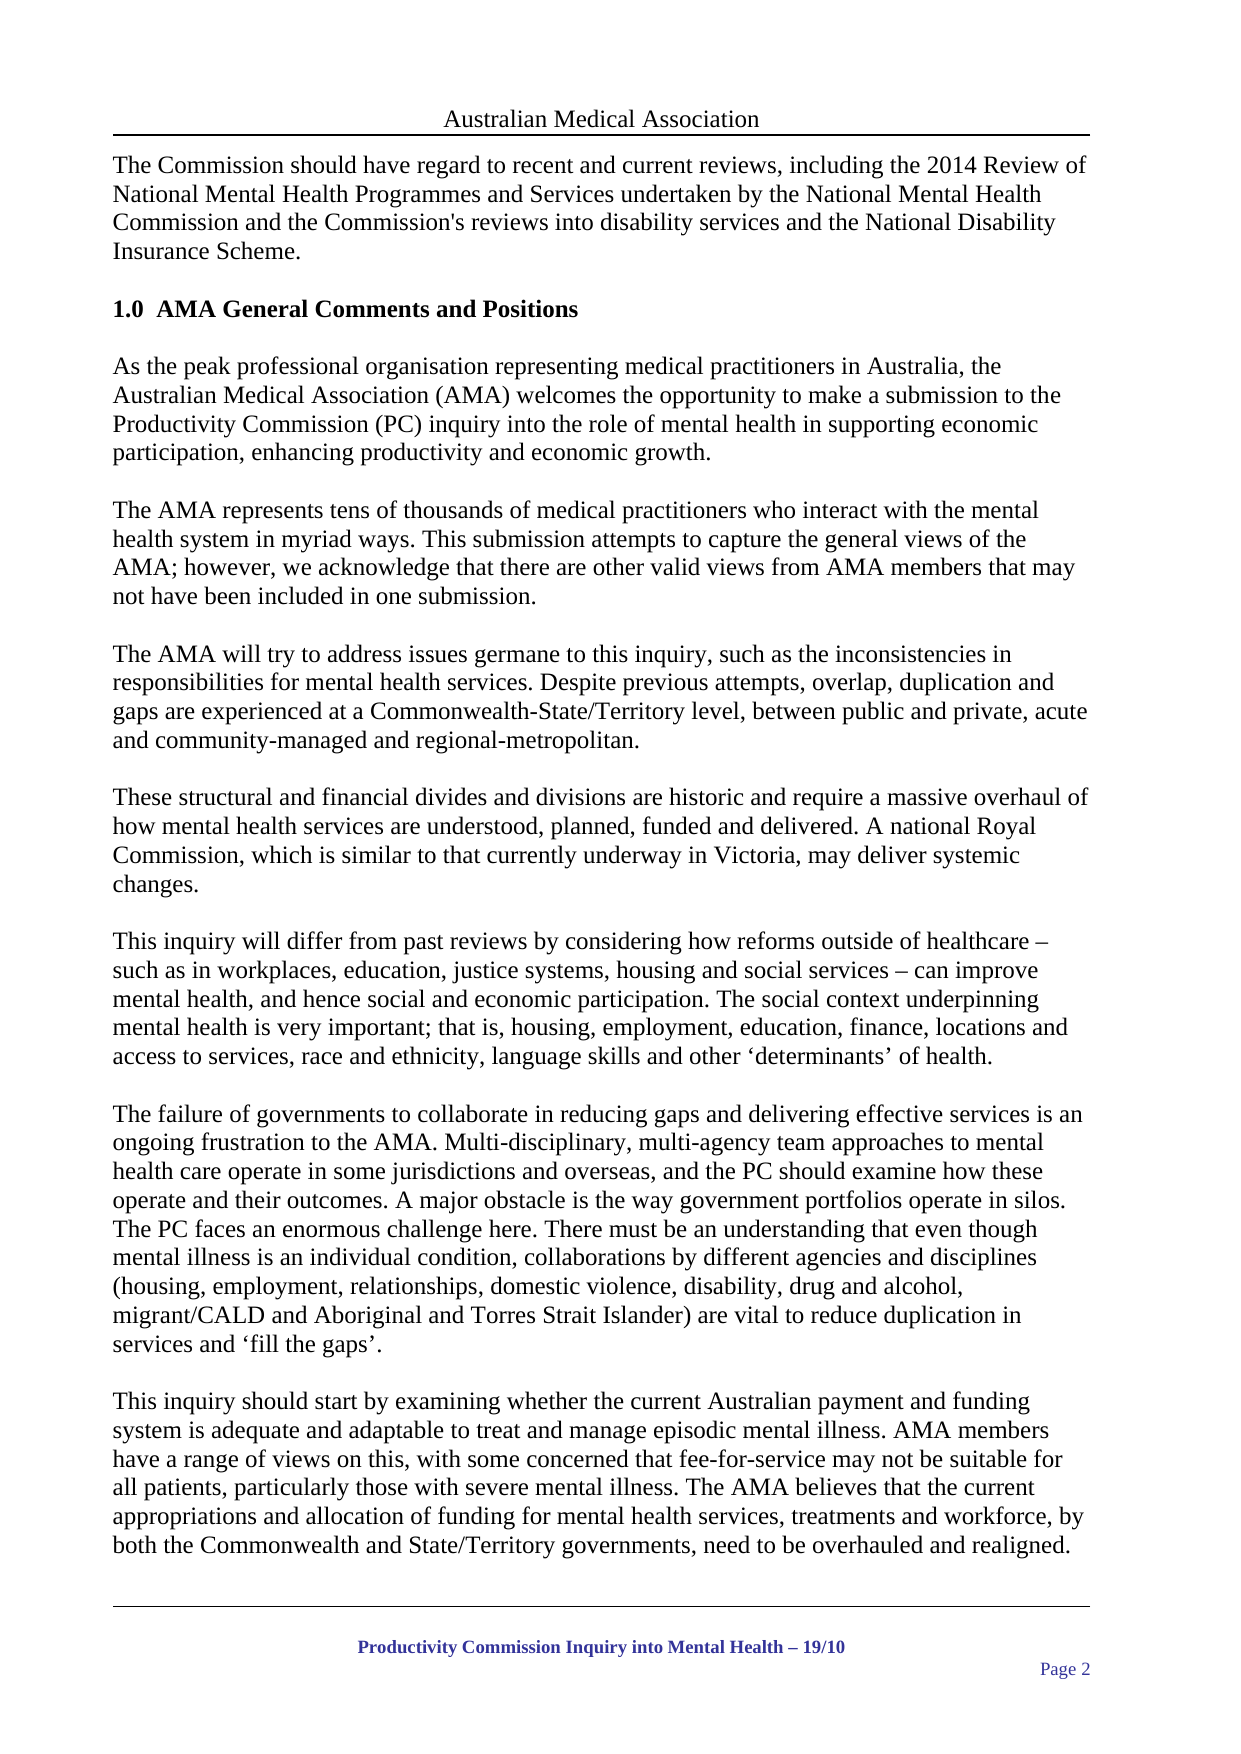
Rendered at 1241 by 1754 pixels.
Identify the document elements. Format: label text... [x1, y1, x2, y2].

text The failure of governments to collaborate in reducing gaps and delivering effective services is an ongoing frustration to the AMA. Multi-disciplinary, multi-agency team approaches to mental health care operate in some jurisdictions and overseas, and the PC should examine how these operate and their outcomes. A major obstacle is the way government portfolios operate in silos. The PC faces an enormous challenge here. There must be an understanding that even though mental illness is an individual condition, collaborations by different agencies and disciplines (housing, employment, relationships, domestic violence, disability, drug and alcohol, migrant/CALD and Aboriginal and Torres Strait Islander) are vital to reduce duplication in services and ‘fill the gaps’. [112, 1099, 1090, 1357]
text This inquiry should start by examining whether the current Australian payment and funding system is adequate and adaptable to treat and manage episodic mental illness. AMA members have a range of views on this, with some concerned that fee-for-service may not be suitable for all patients, particularly those with severe mental illness. The AMA believes that the current appropriations and allocation of funding for mental health services, treatments and workforce, by both the Commonwealth and State/Territory governments, need to be overhauled and realigned. [112, 1386, 1090, 1559]
text 1.0 AMA General Comments and Positions [112, 294, 1090, 322]
text As the peak professional organisation representing medical practitioners in Australia, the Australian Medical Association (AMA) welcomes the opportunity to make a submission to the Productivity Commission (PC) inquiry into the role of mental health in supporting economic participation, enhancing productivity and economic growth. [112, 351, 1090, 466]
text The AMA will try to address issues germane to this inquiry, such as the inconsistencies in responsibilities for mental health services. Despite previous attempts, overlap, duplication and gaps are experienced at a Commonwealth-State/Territory level, between public and private, acute and community-managed and regional-metropolitan. [112, 639, 1090, 754]
text These structural and financial divides and divisions are historic and require a massive overhaul of how mental health services are understood, planned, funded and delivered. A national Royal Commission, which is similar to that currently underway in Victoria, may deliver systemic changes. [112, 782, 1090, 897]
text The Commission should have regard to recent and current reviews, including the 2014 Review of National Mental Health Programmes and Services undertaken by the National Mental Health Commission and the Commission's reviews into disability services and the National Disability Insurance Scheme. [112, 150, 1090, 265]
text This inquiry will differ from past reviews by considering how reforms outside of healthcare – such as in workplaces, education, justice systems, housing and social services – can improve mental health, and hence social and economic participation. The social context underpinning mental health is very important; that is, housing, employment, education, finance, locations and access to services, race and ethnicity, language skills and other ‘determinants’ of health. [112, 926, 1090, 1070]
text The AMA represents tens of thousands of medical practitioners who interact with the mental health system in myriad ways. This submission attempts to capture the general views of the AMA; however, we acknowledge that there are other valid views from AMA members that may not have been included in one submission. [112, 495, 1090, 610]
